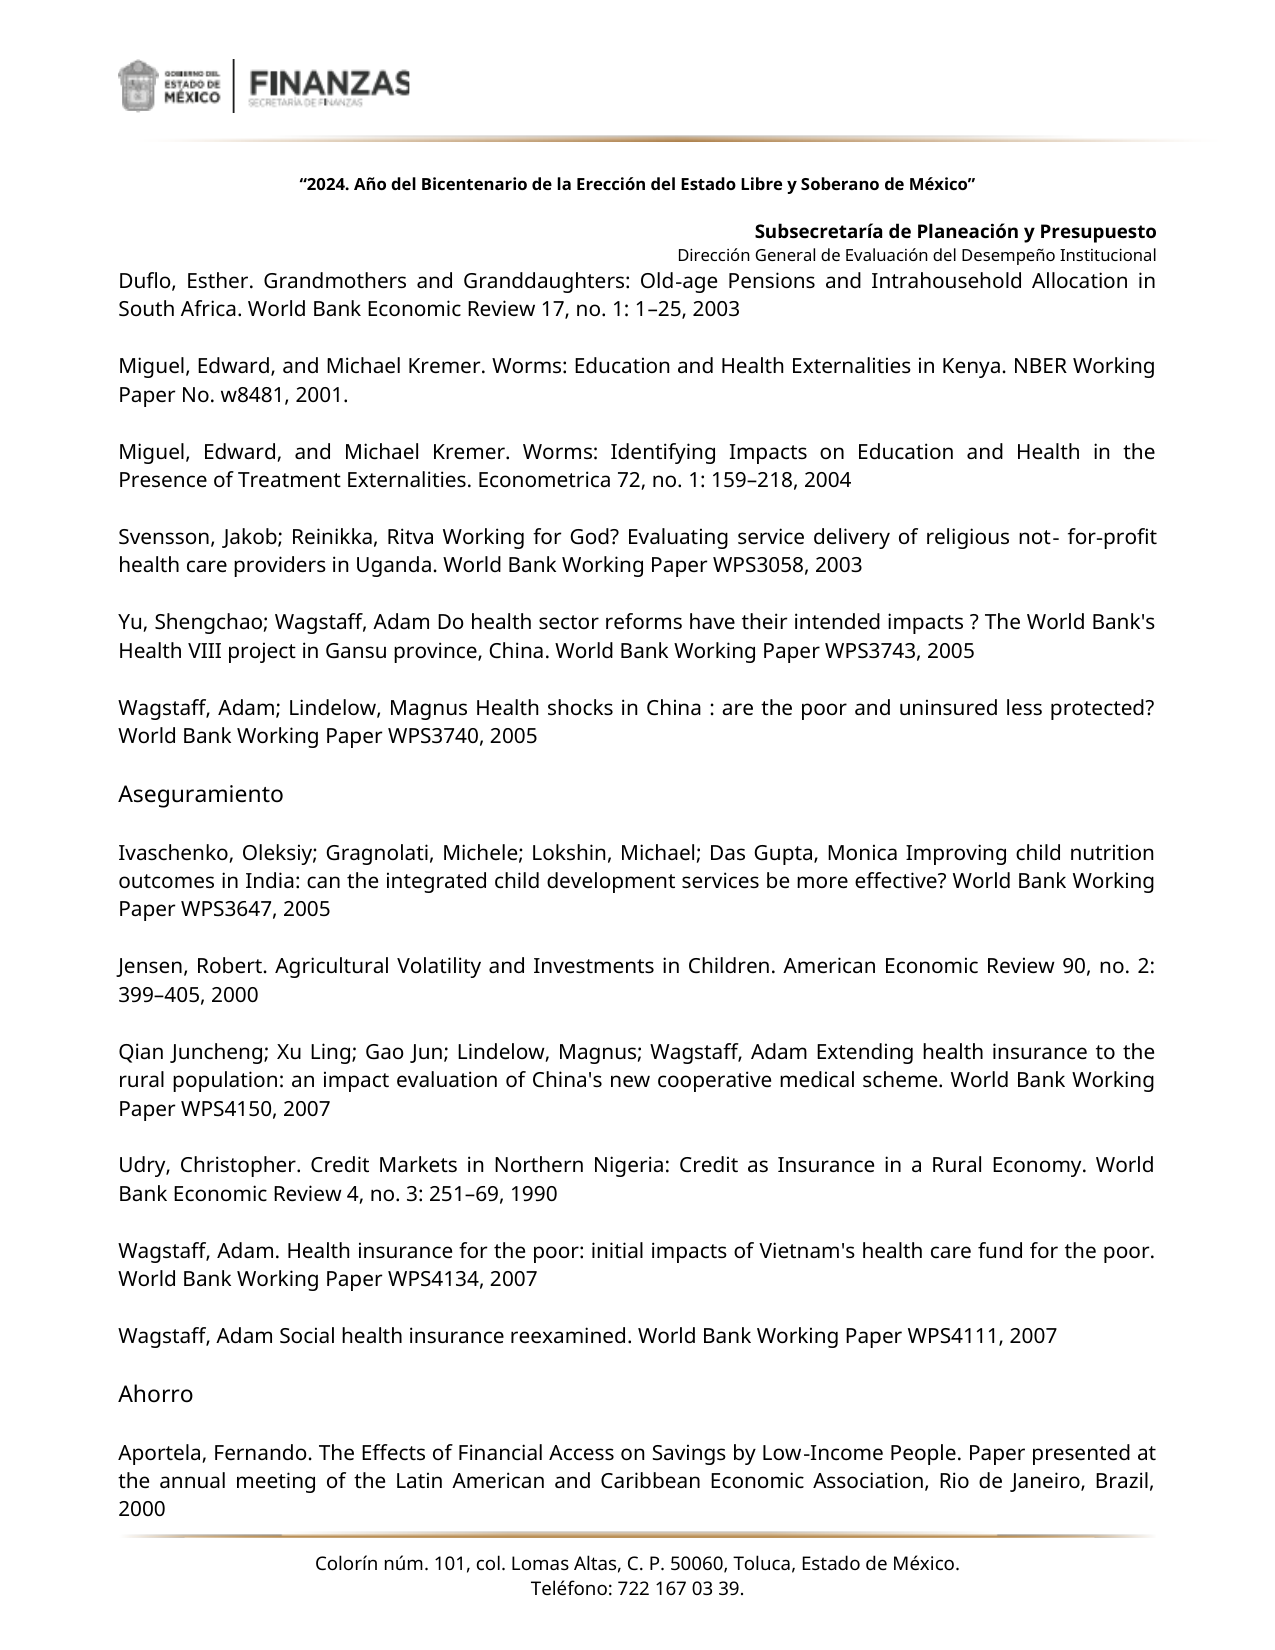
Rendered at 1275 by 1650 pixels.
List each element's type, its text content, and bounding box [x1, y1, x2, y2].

text Jensen, Robert. Agricultural Volatility and Investments in Children. American Economic Review 90, no. 2: 399–405, 2000 [118, 951, 1157, 1008]
text Miguel, Edward, and Michael Kremer. Worms: Education and Health Externalities in Kenya. NBER Working Paper No. w8481, 2001. [118, 351, 1157, 408]
text Duflo, Esther. Grandmothers and Granddaughters: Old‐age Pensions and Intrahousehold Allocation in South Africa. World Bank Economic Review 17, no. 1: 1–25, 2003 [118, 266, 1157, 323]
text Aseguramiento [118, 778, 1157, 809]
text Ahorro [118, 1378, 1157, 1409]
text Udry, Christopher. Credit Markets in Northern Nigeria: Credit as Insurance in a Rural Economy. World Bank Economic Review 4, no. 3: 251–69, 1990 [118, 1151, 1157, 1207]
text Aportela, Fernando. The Effects of Financial Access on Savings by Low‐Income People. Paper presented at the annual meeting of the Latin American and Caribbean Economic Association, Rio de Janeiro, Brazil, 2000 [118, 1438, 1157, 1523]
text Ivaschenko, Oleksiy; Gragnolati, Michele; Lokshin, Michael; Das Gupta, Monica Improving child nutrition outcomes in India: can the integrated child development services be more effective? World Bank Working Paper WPS3647, 2005 [118, 838, 1157, 923]
text Wagstaff, Adam Social health insurance reexamined. World Bank Working Paper WPS4111, 2007 [118, 1321, 1157, 1349]
text Qian Juncheng; Xu Ling; Gao Jun; Lindelow, Magnus; Wagstaff, Adam Extending health insurance to the rural population: an impact evaluation of China's new cooperative medical scheme. World Bank Working Paper WPS4150, 2007 [118, 1037, 1157, 1122]
text Miguel, Edward, and Michael Kremer. Worms: Identifying Impacts on Education and Health in the Presence of Treatment Externalities. Econometrica 72, no. 1: 159–218, 2004 [118, 437, 1157, 494]
text Wagstaff, Adam; Lindelow, Magnus Health shocks in China : are the poor and uninsured less protected? World Bank Working Paper WPS3740, 2005 [118, 693, 1157, 749]
text Svensson, Jakob; Reinikka, Ritva Working for God? Evaluating service delivery of religious not‐ for‐profit health care providers in Uganda. World Bank Working Paper WPS3058, 2003 [118, 522, 1157, 579]
text Wagstaff, Adam. Health insurance for the poor: initial impacts of Vietnam's health care fund for the poor. World Bank Working Paper WPS4134, 2007 [118, 1236, 1157, 1293]
text Yu, Shengchao; Wagstaff, Adam Do health sector reforms have their intended impacts ? The World Bank's Health VIII project in Gansu province, China. World Bank Working Paper WPS3743, 2005 [118, 607, 1157, 664]
